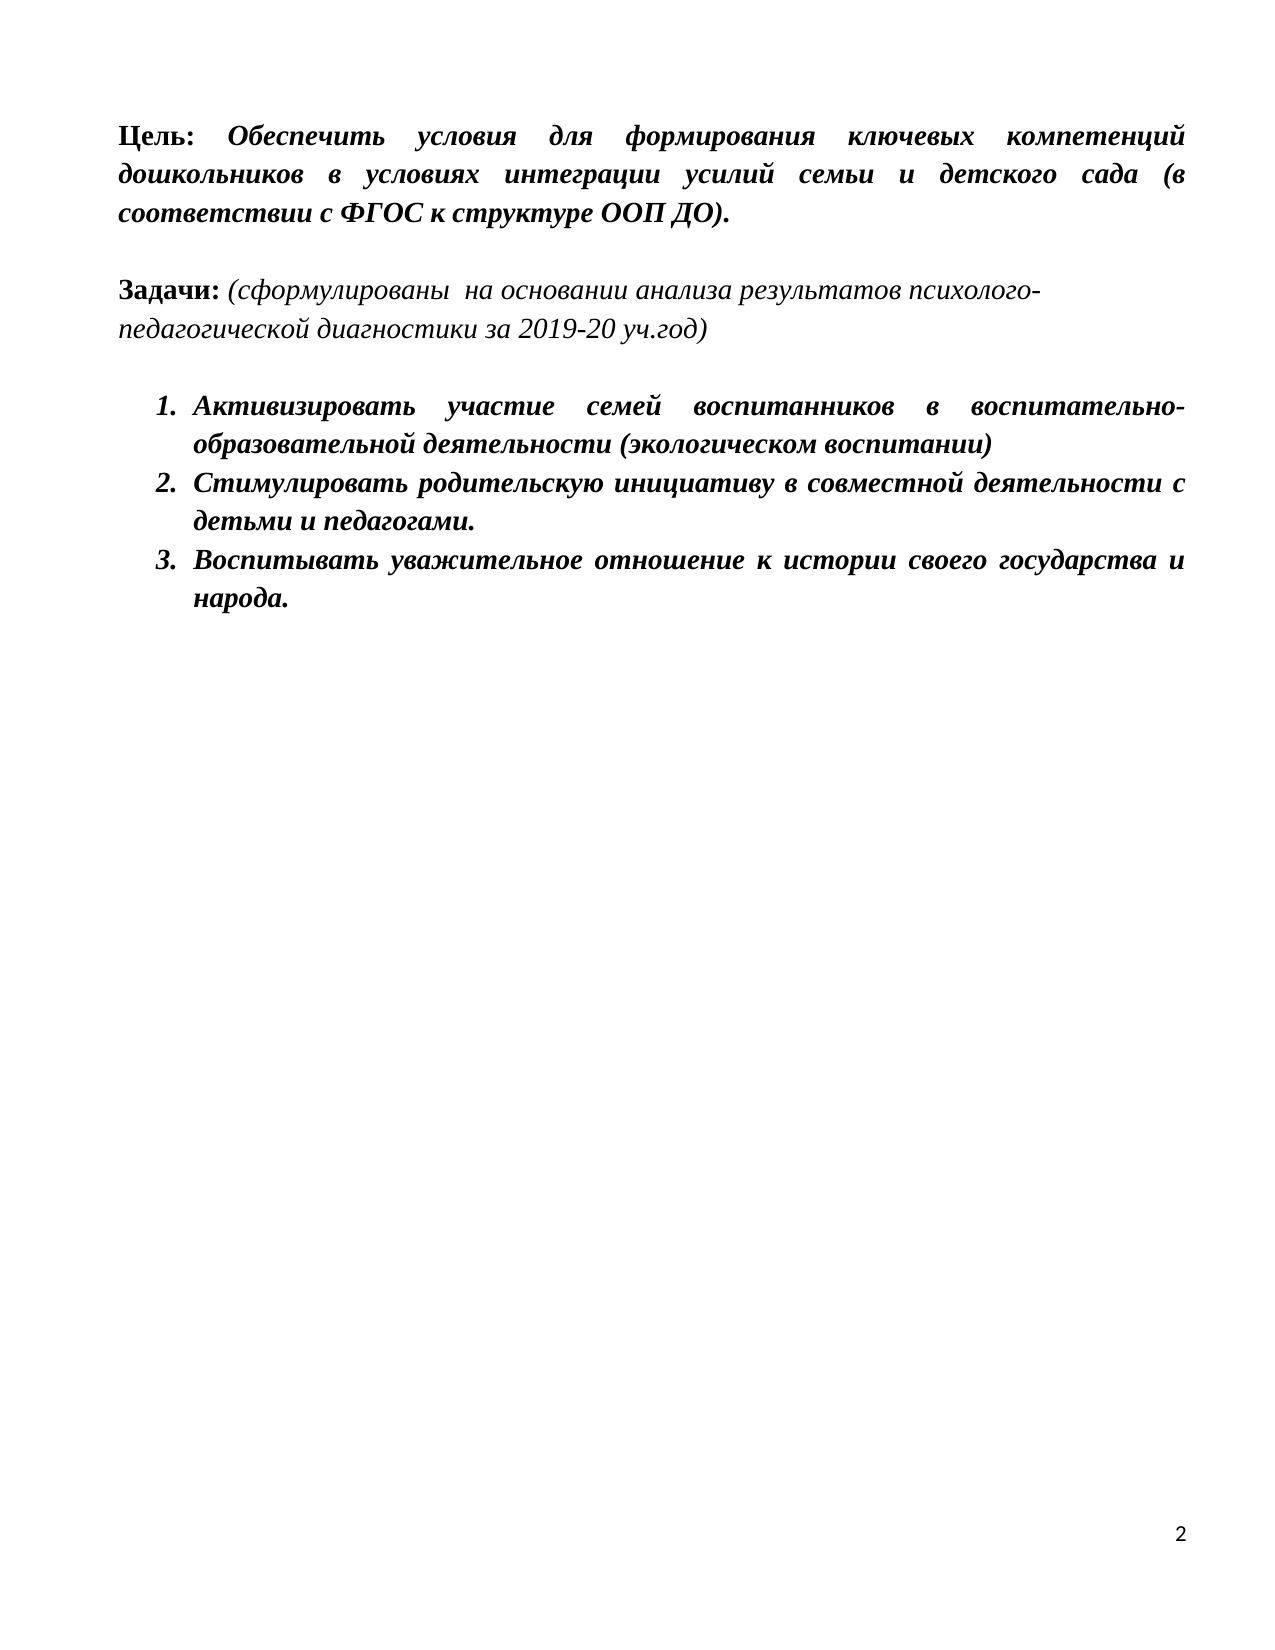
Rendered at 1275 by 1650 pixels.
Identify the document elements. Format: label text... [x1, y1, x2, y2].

list Активизировать участие семей воспитанников в воспитательно-образовательной деятельности (экологическом воспитании) [156, 388, 1186, 460]
text Цель: Обеспечить условия для формирования ключевых компетенций дошкольников в условиях интеграции усилий семьи и детского сада (в соответствии с ФГОС к структуре ООП ДО). [118, 118, 1186, 229]
list Стимулировать родительскую инициативу в совместной деятельности с детьми и педагогами. [156, 465, 1186, 537]
list Воспитывать уважительное отношение к истории своего государства и народа. [156, 542, 1186, 614]
text Задачи: (сформулированы на основании анализа результатов психолого-педагогической диагностики за 2019-20 уч.год) [118, 272, 1186, 344]
